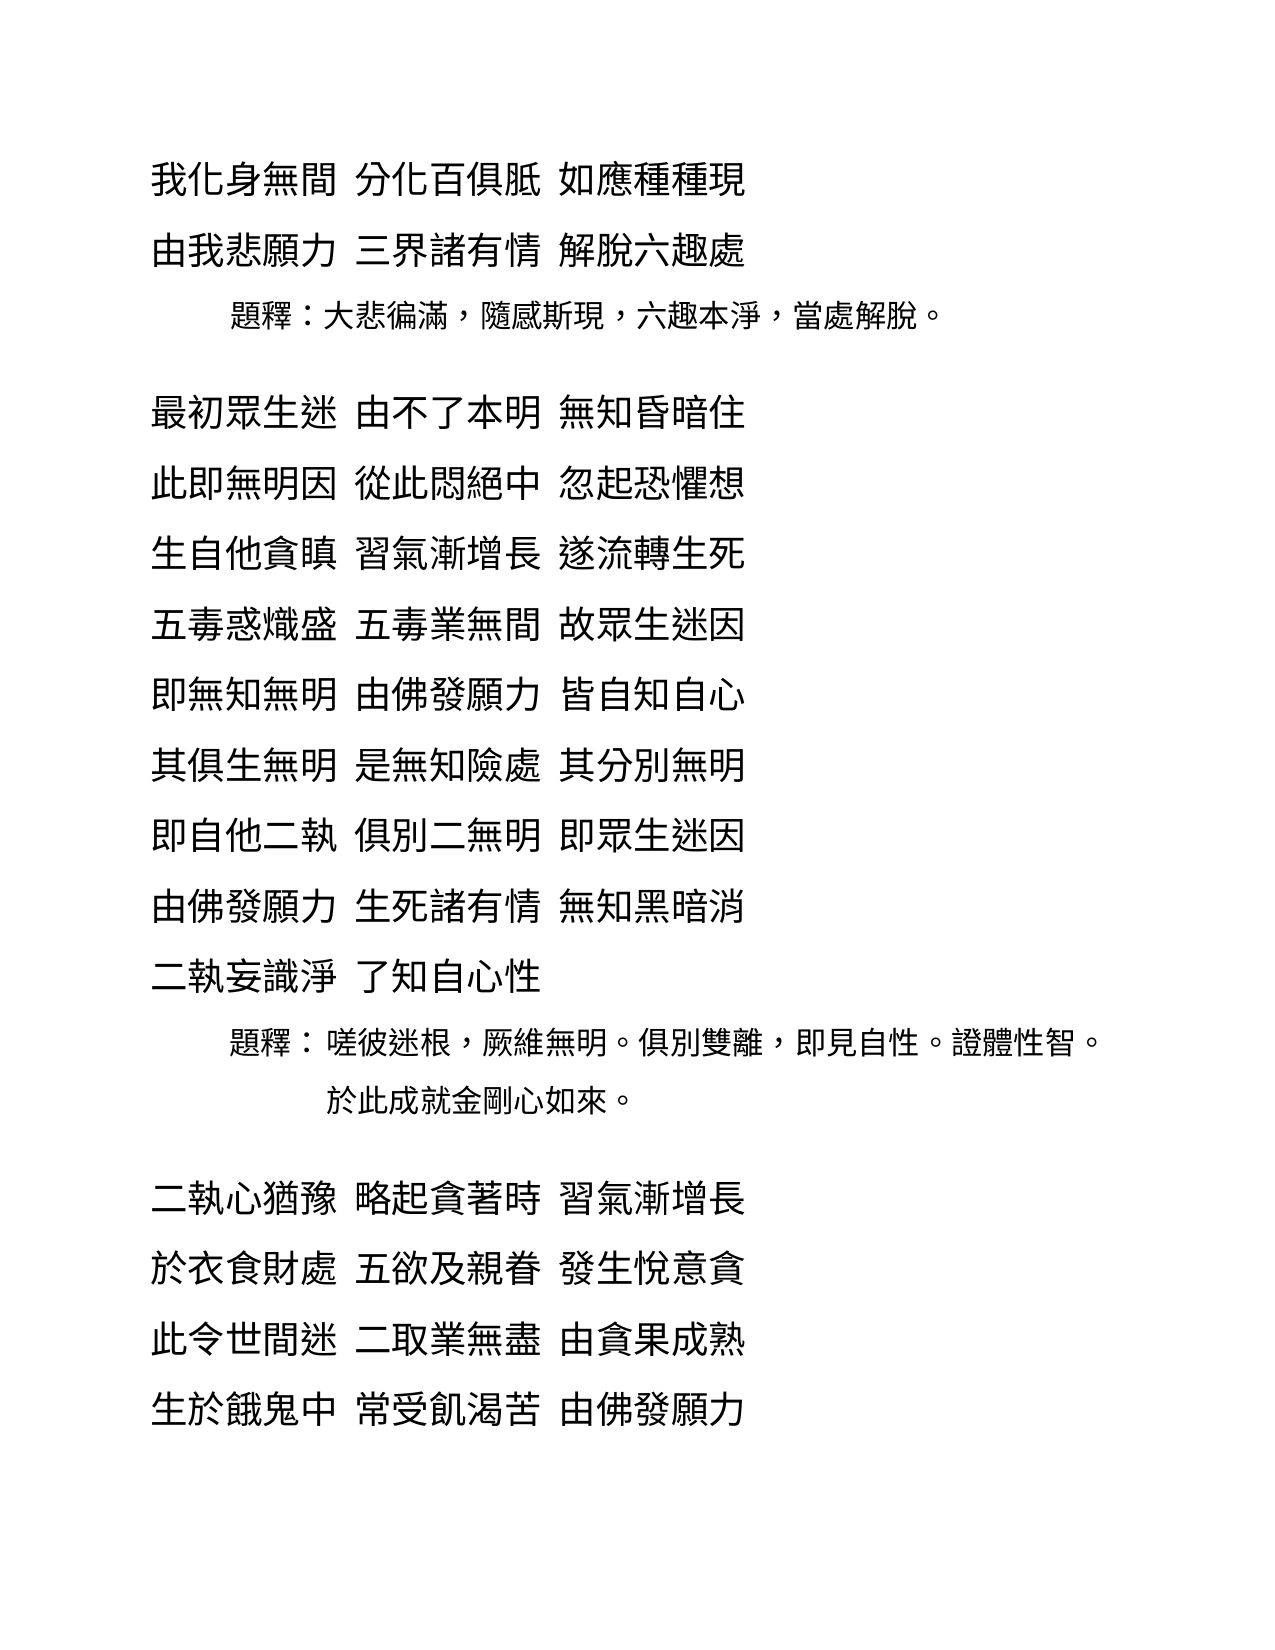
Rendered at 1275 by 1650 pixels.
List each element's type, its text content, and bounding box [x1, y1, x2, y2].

text 生自他貪瞋 習氣漸增長 遂流轉生死 [150, 524, 1157, 578]
text 即自他二執 俱別二無明 即眾生迷因 [150, 806, 1157, 861]
text 我化身無間 分化百俱胝 如應種種現 [150, 150, 1157, 204]
text 此即無明因 從此悶絕中 忽起恐懼想 [150, 454, 1157, 508]
text 題釋： 嗟彼迷根，厥維無明。俱別雙離，即見自性。證體性智。 [229, 1018, 1157, 1063]
text 其俱生無明 是無知險處 其分別無明 [150, 736, 1157, 790]
text 生於餓鬼中 常受飢渴苦 由佛發願力 [150, 1380, 1157, 1434]
text 五毒惑熾盛 五毒業無間 故眾生迷因 [150, 595, 1157, 649]
text 於衣食財處 五欲及親眷 發生悅意貪 [150, 1239, 1157, 1293]
text 由我悲願力 三界諸有情 解脫六趣處 [150, 221, 1157, 275]
text 此令世間迷 二取業無盡 由貪果成熟 [150, 1310, 1157, 1364]
text 最初眾生迷 由不了本明 無知昏暗住 [150, 383, 1157, 437]
text 題釋：大悲徧滿，隨感斯現，六趣本淨，當處解脫。 [150, 291, 1157, 336]
text 於此成就金剛心如來。 [326, 1077, 1158, 1122]
text 二執妄識淨 了知自心性 [150, 947, 1157, 1002]
text 二執心猶豫 略起貪著時 習氣漸增長 [150, 1169, 1157, 1223]
text 即無知無明 由佛發願力 皆自知自心 [150, 665, 1157, 719]
text 由佛發願力 生死諸有情 無知黑暗消 [150, 877, 1157, 931]
